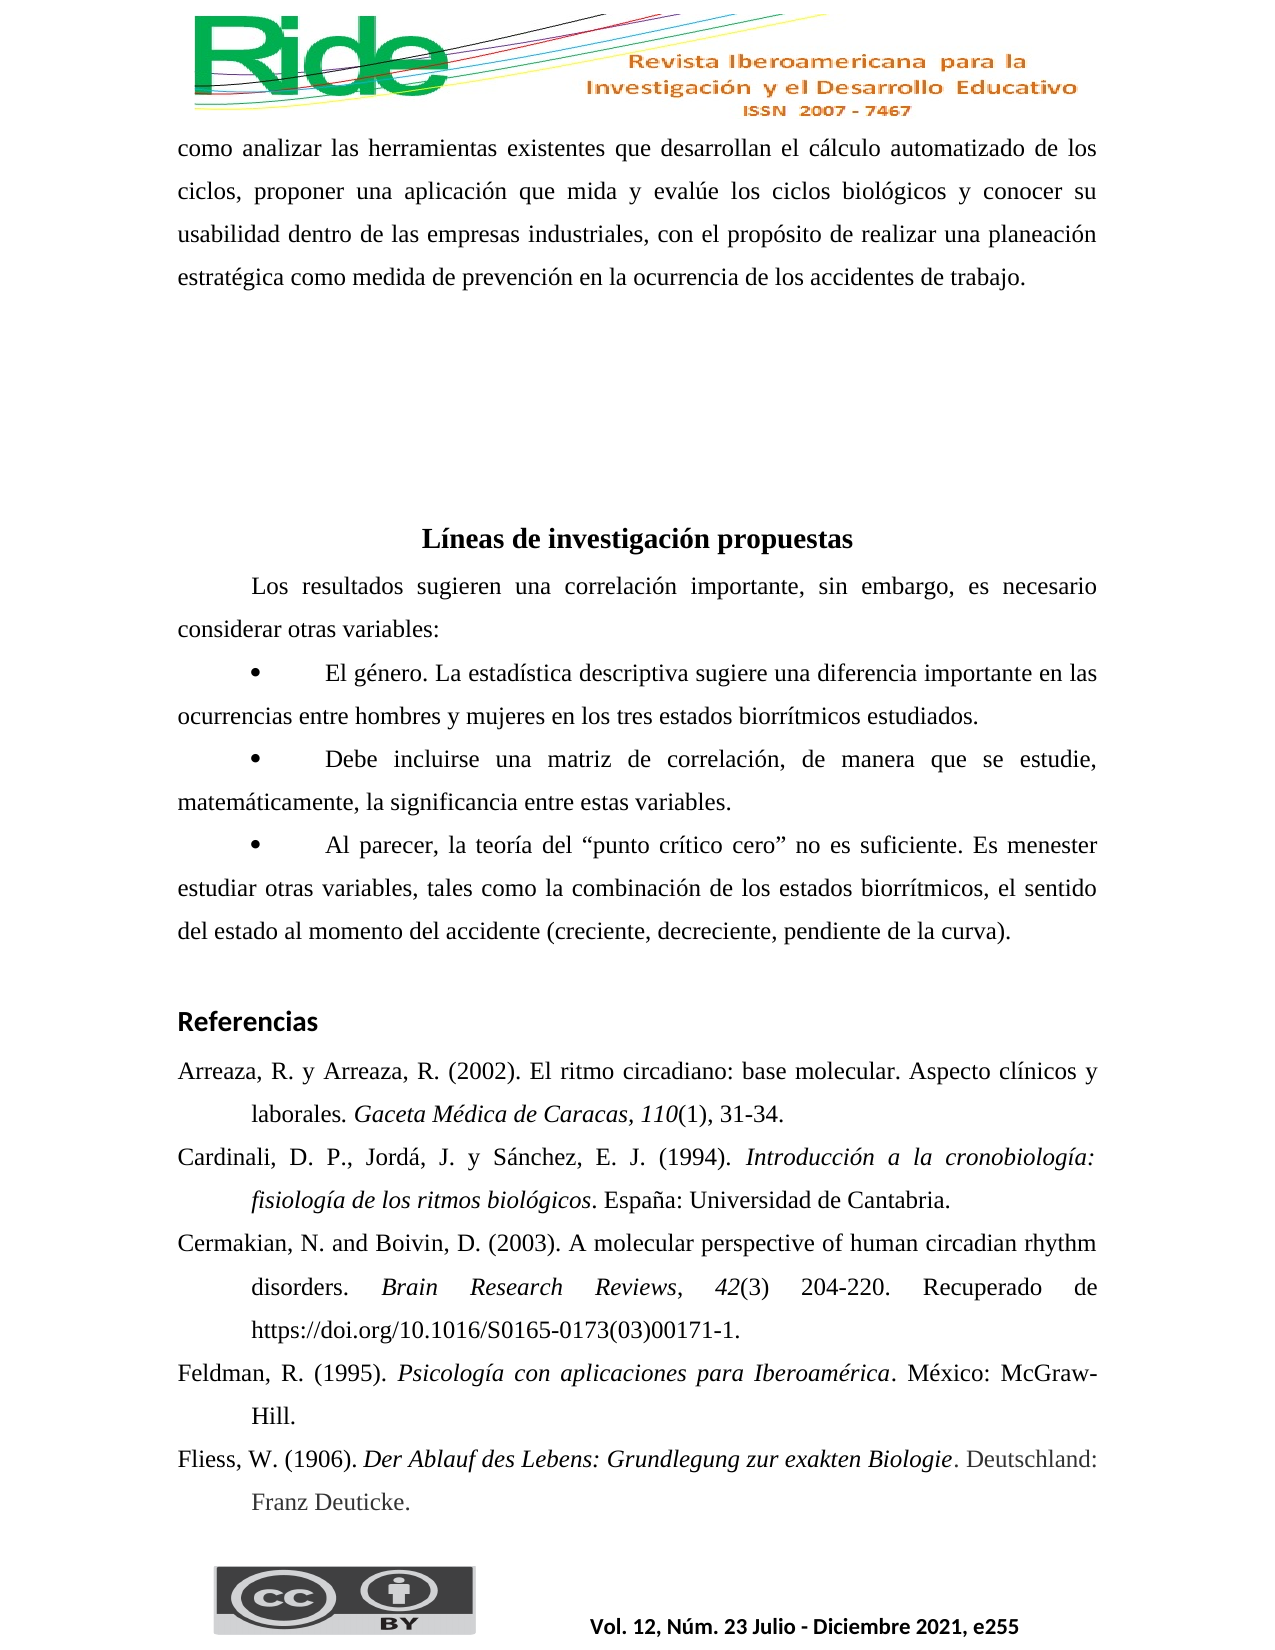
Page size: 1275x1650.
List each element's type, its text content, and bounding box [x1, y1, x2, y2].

text Líneas de investigación propuestas [177, 521, 1098, 554]
text Arreaza, R. y Arreaza, R. (2002). El ritmo circadiano: base molecular. Aspecto clínicos y laborales. Gaceta Médica de Caracas, 110(1), 31-34. [177, 1056, 1098, 1128]
list El género. La estadística descriptiva sugiere una diferencia importante en las ocurrencias entre hombres y mujeres en los tres estados biorrítmicos estudiados. [177, 658, 1098, 729]
text Cermakian, N. and Boivin, D. (2003). A molecular perspective of human circadian rhythm disorders. Brain Research Reviews, 42(3) 204-220. Recuperado de https://doi.org/10.1016/S0165-0173(03)00171-1. [177, 1228, 1098, 1343]
picture [194, 14, 1081, 119]
text Feldman, R. (1995). Psicología con aplicaciones para Iberoamérica. México: McGraw-Hill. [177, 1358, 1098, 1430]
picture [213, 1566, 476, 1635]
list Debe incluirse una matriz de correlación, de manera que se estudie, matemáticamente, la significancia entre estas variables. [177, 744, 1098, 816]
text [177, 133, 1098, 291]
text Los resultados sugieren una correlación importante, sin embargo, es necesario considerar otras variables: [177, 571, 1098, 643]
text Referencias [177, 1003, 1098, 1038]
text Cardinali, D. P., Jordá, J. y Sánchez, E. J. (1994). Introducción a la cronobiología: fisiología de los ritmos biológicos. España: Universidad de Cantabria. [177, 1142, 1098, 1214]
text Fliess, W. (1906). Der Ablauf des Lebens: Grundlegung zur exakten Biologie. Deutschland: Franz Deuticke. [177, 1444, 1098, 1516]
list Al parecer, la teoría del “punto crítico cero” no es suficiente. Es menester estudiar otras variables, tales como la combinación de los estados biorrítmicos, el sentido del estado al momento del accidente (creciente, decreciente, pendiente de la curva). [177, 830, 1098, 945]
